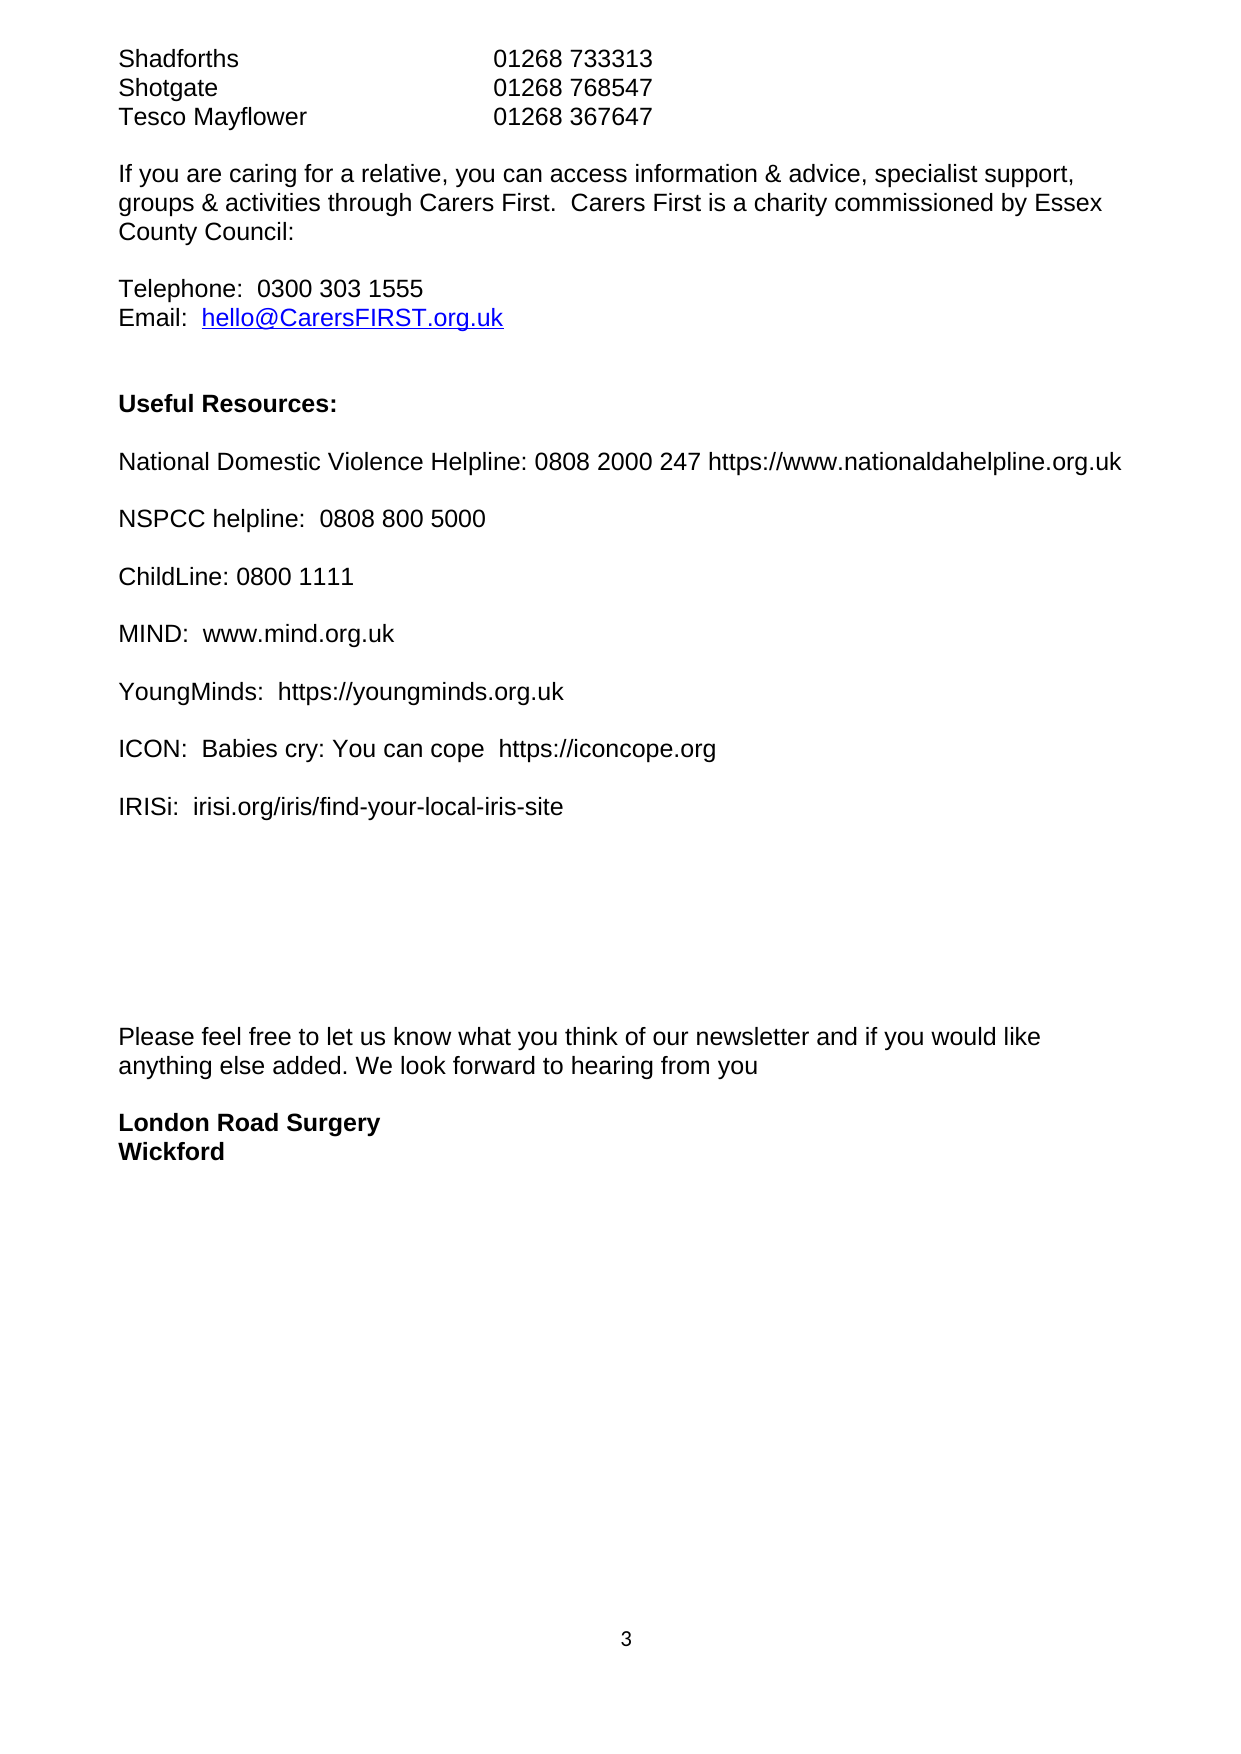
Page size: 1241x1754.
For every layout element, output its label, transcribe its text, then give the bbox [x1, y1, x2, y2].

text Please feel free to let us know what you think of our newsletter and if you would like anything else added. We look forward to hearing from you [118, 1022, 1134, 1079]
text Shotgate 01268 768547 [118, 73, 1134, 102]
text NSPCC helpline: 0808 800 5000 [118, 504, 1134, 533]
text Telephone: 0300 303 1555 [118, 274, 1134, 303]
text London Road Surgery [118, 1108, 1134, 1137]
text National Domestic Violence Helpline: 0808 2000 247 https://www.nationaldahelpline.org.uk [118, 447, 1134, 476]
text Tesco Mayflower 01268 367647 [118, 102, 1134, 131]
text IRISi: irisi.org/iris/find-your-local-iris-site [118, 792, 1134, 821]
text ChildLine: 0800 1111 [118, 562, 1134, 591]
text Email: hello@CarersFIRST.org.uk [118, 303, 1134, 332]
text Useful Resources: [118, 389, 1134, 418]
text YoungMinds: https://youngminds.org.uk [118, 677, 1134, 706]
text Wickford [118, 1137, 1134, 1166]
text Shadforths 01268 733313 [118, 44, 1134, 73]
text MIND: www.mind.org.uk [118, 619, 1134, 648]
text ICON: Babies cry: You can cope https://iconcope.org [118, 734, 1134, 763]
text If you are caring for a relative, you can access information & advice, specialist support, groups & activities through Carers First. Carers First is a charity commissioned by Essex County Council: [118, 159, 1134, 246]
